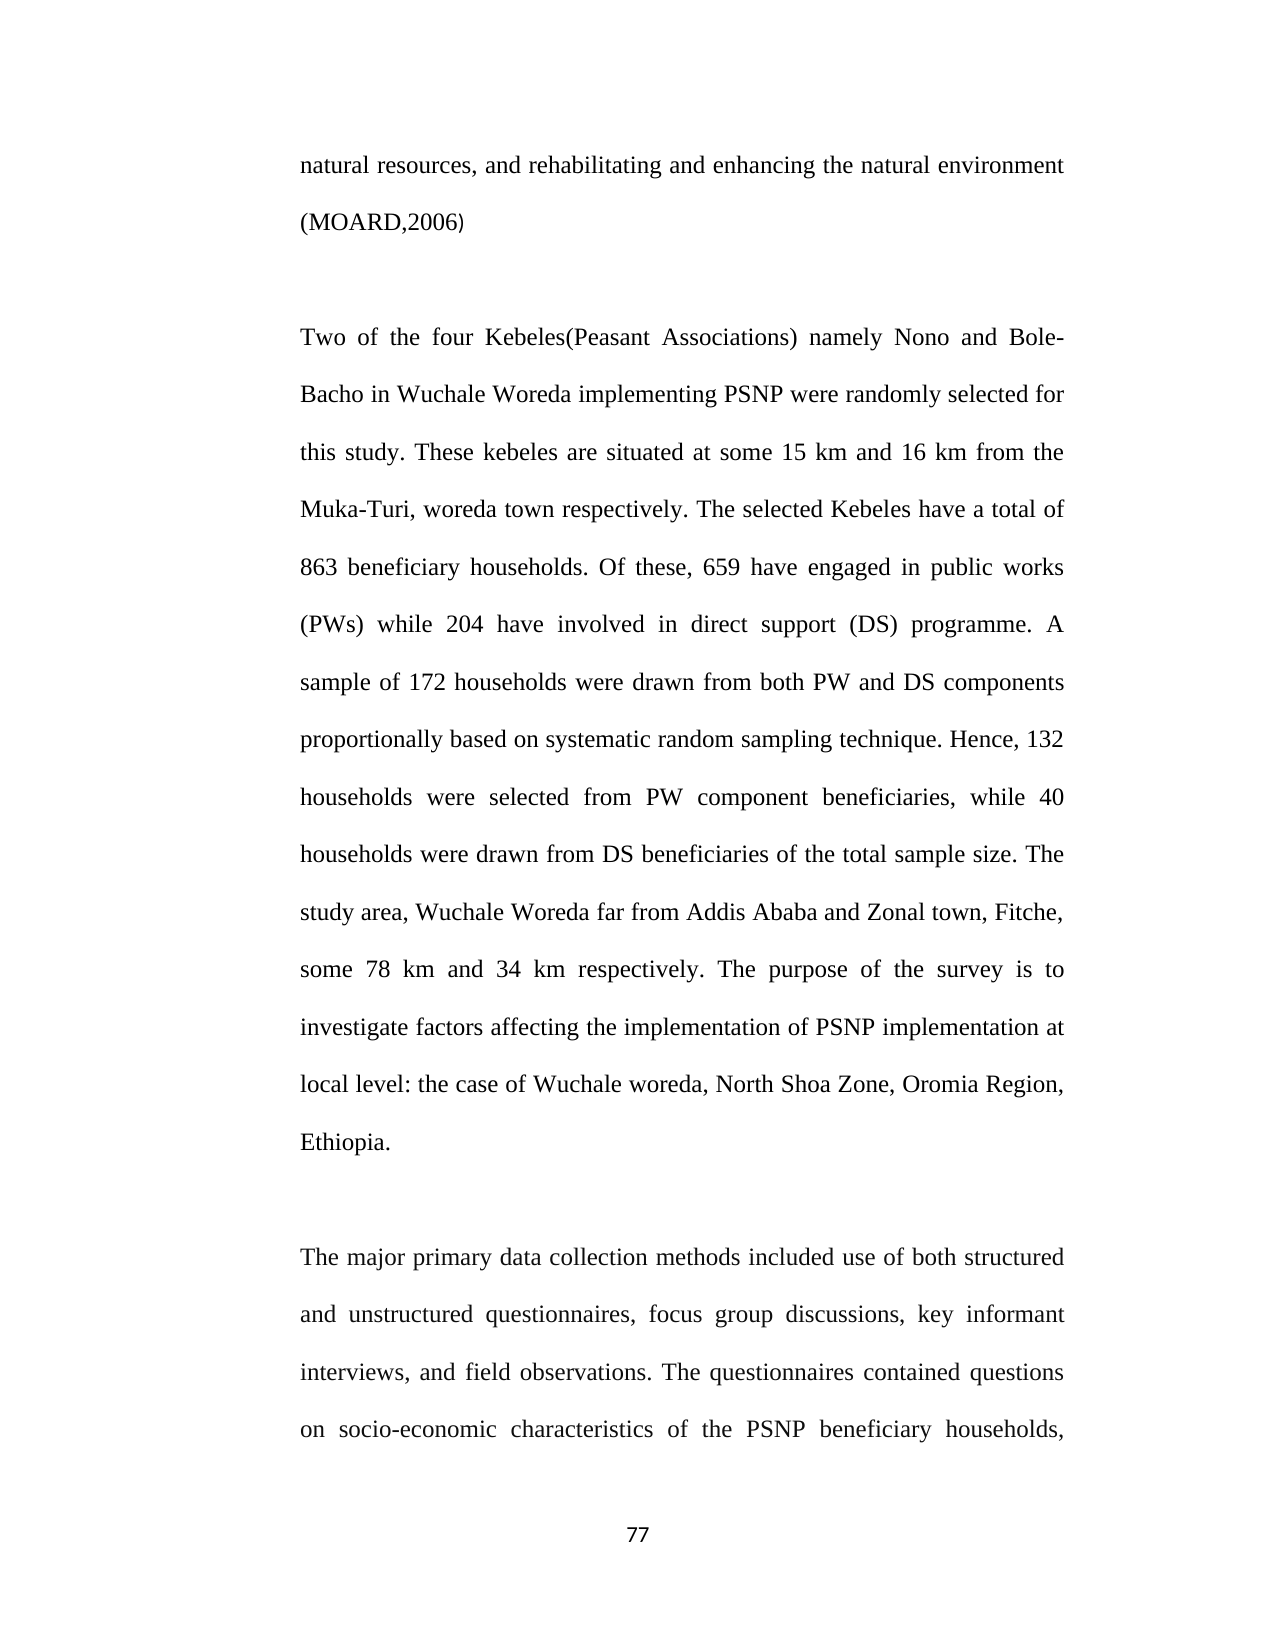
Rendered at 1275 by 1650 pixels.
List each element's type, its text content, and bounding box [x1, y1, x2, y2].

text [300, 150, 1065, 237]
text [300, 1242, 1065, 1443]
text Two of the four Kebeles(Peasant Associations) namely Nono and Bole-Bacho in Wuchale Woreda implementing PSNP were randomly selected for this study. These kebeles are situated at some 15 km and 16 km from the Muka-Turi, woreda town respectively. The selected Kebeles have a total of 863 beneficiary households. Of these, 659 have engaged in public works (PWs) while 204 have involved in direct support (DS) programme. A sample of 172 households were drawn from both PW and DS components proportionally based on systematic random sampling technique. Hence, 132 households were selected from PW component beneficiaries, while 40 households were drawn from DS beneficiaries of the total sample size. The study area, Wuchale Woreda far from Addis Ababa and Zonal town, Fitche, some 78 km and 34 km respectively. The purpose of the survey is to investigate factors affecting the implementation of PSNP implementation at local level: the case of Wuchale woreda, North Shoa Zone, Oromia Region, Ethiopia. [300, 322, 1065, 1156]
